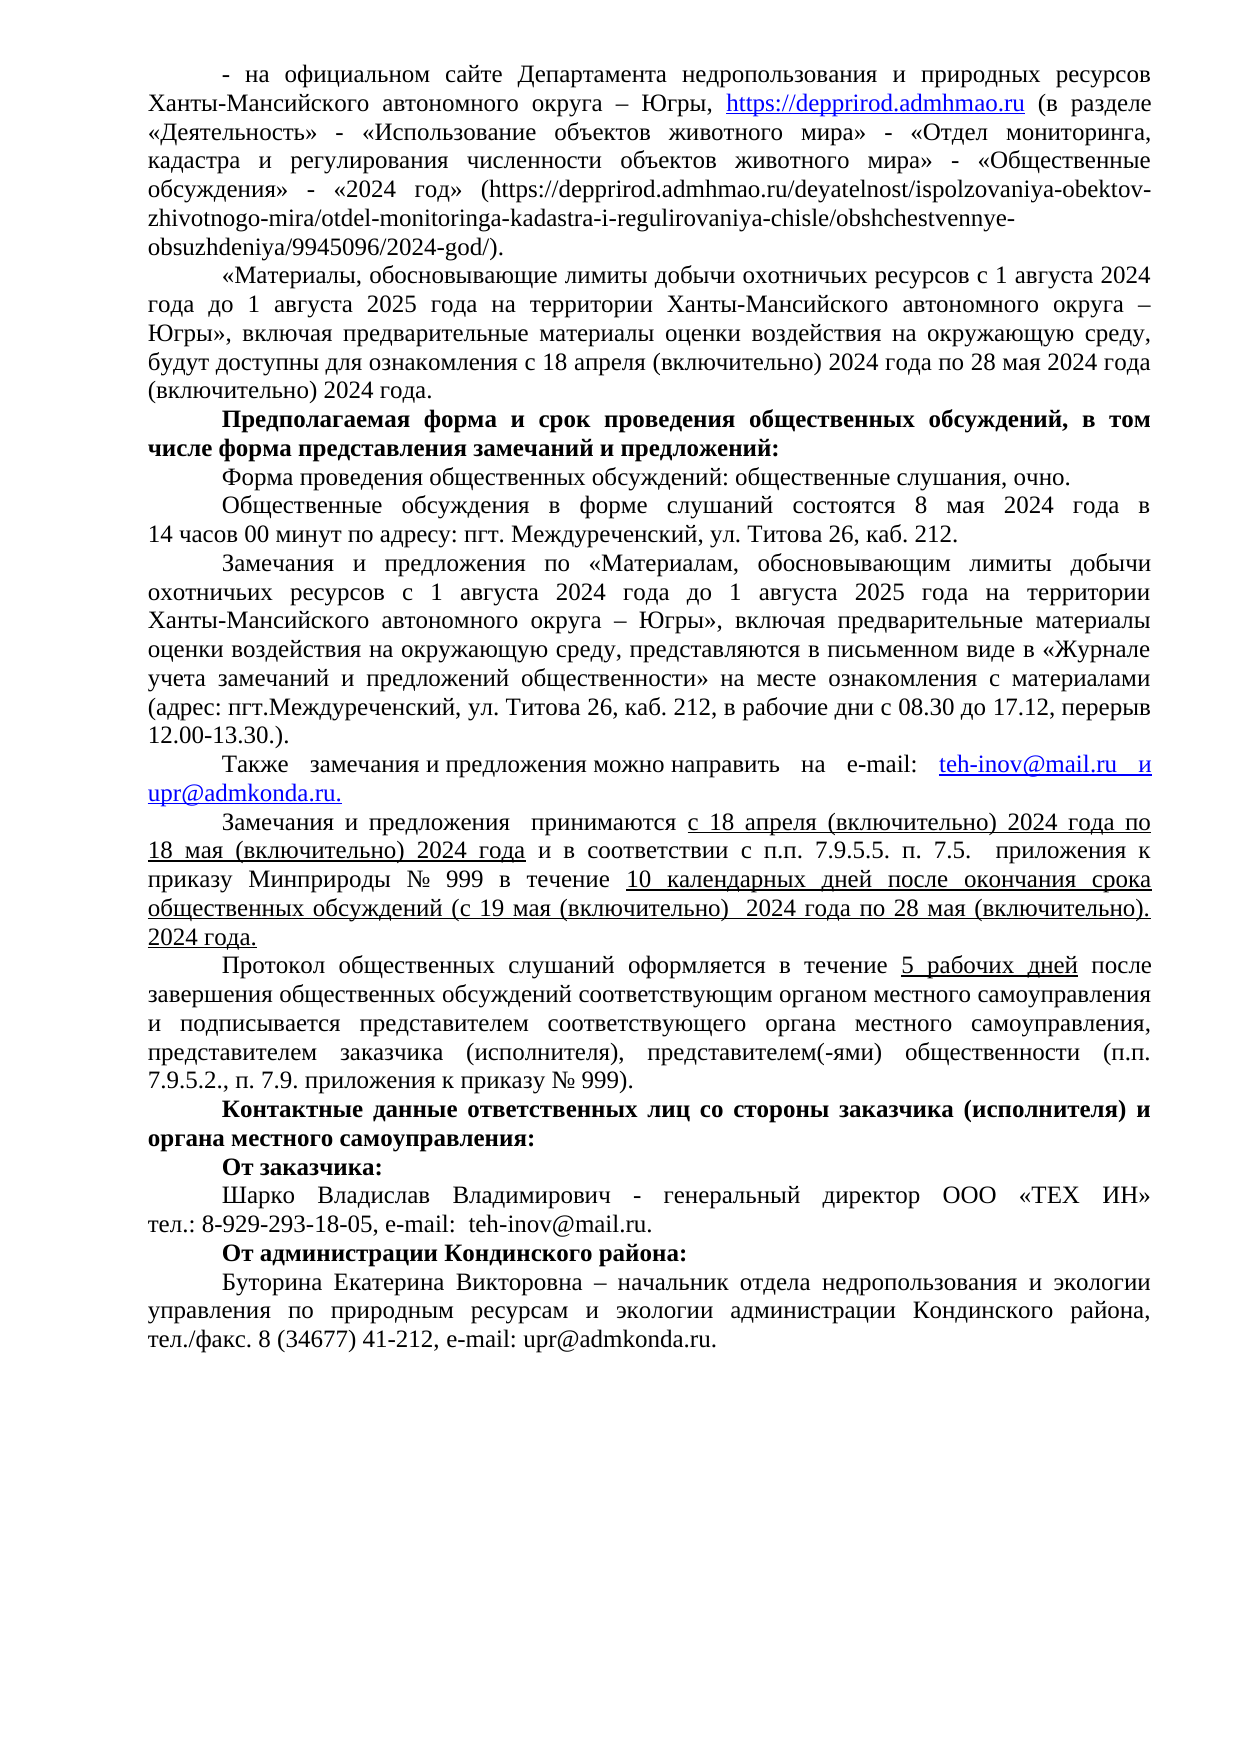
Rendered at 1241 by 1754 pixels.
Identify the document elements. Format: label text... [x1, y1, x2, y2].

text «Материалы, обосновывающие лимиты добычи охотничьих ресурсов с 1 августа 2024 года до 1 августа 2025 года на территории Ханты-Мансийского автономного округа – Югры», включая предварительные материалы оценки воздействия на окружающую среду, будут доступны для ознакомления с 18 апреля (включительно) 2024 года по 28 мая 2024 года (включительно) 2024 года. [148, 260, 1152, 404]
text - на официальном сайте Департамента недропользования и природных ресурсов Ханты-Мансийского автономного округа – Югры, https://depprirod.admhmao.ru (в разделе «Деятельность» - «Использование объектов животного мира» - «Отдел мониторинга, кадастра и регулирования численности объектов животного мира» - «Общественные обсуждения» - «2024 год» (https://depprirod.admhmao.ru/deyatelnost/ispolzovaniya-obektov-zhivotnogo-mira/otdel-monitoringa-kadastra-i-regulirovaniya-chisle/obshchestvennye-obsuzhdeniya/9945096/2024-god/). [148, 59, 1152, 260]
text От администрации Кондинского района: [148, 1238, 1152, 1267]
text Общественные обсуждения в форме слушаний состоятся 8 мая 2024 года в 14 часов 00 минут по адресу: пгт. Междуреченский, ул. Титова 26, каб. 212. [148, 490, 1152, 548]
text Протокол общественных слушаний оформляется в течение 5 рабочих дней после завершения общественных обсуждений соответствующим органом местного самоуправления и подписывается представителем соответствующего органа местного самоуправления, представителем заказчика (исполнителя), представителем(-ями) общественности (п.п. 7.9.5.2., п. 7.9. приложения к приказу № 999). [148, 950, 1152, 1094]
text Контактные данные ответственных лиц со стороны заказчика (исполнителя) и органа местного самоуправления: [148, 1094, 1152, 1152]
text Также замечания и предложения можно направить на e-mail: teh-inov@mail.ru и upr@admkonda.ru. [148, 749, 1152, 807]
text Предполагаемая форма и срок проведения общественных обсуждений, в том числе форма представления замечаний и предложений: [148, 404, 1152, 462]
text Замечания и предложения принимаются с 18 апреля (включительно) 2024 года по 18 мая (включительно) 2024 года и в соответствии с п.п. 7.9.5.5. п. 7.5. приложения к приказу Минприроды № 999 в течение 10 календарных дней после окончания срока общественных обсуждений (с 19 мая (включительно) 2024 года по 28 мая (включительно). 2024 года. [148, 807, 1152, 950]
text Шарко Владислав Владимирович - генеральный директор ООО «ТЕХ ИН» тел.: 8-929-293-18-05, e-mail: teh-inov@mail.ru. [148, 1180, 1152, 1238]
text Буторина Екатерина Викторовна – начальник отдела недропользования и экологии управления по природным ресурсам и экологии администрации Кондинского района, тел./факс. 8 (34677) 41-212, е-mail: upr@admkonda.ru. [148, 1267, 1152, 1353]
text От заказчика: [148, 1152, 1152, 1180]
text Форма проведения общественных обсуждений: общественные слушания, очно. [148, 462, 1152, 490]
text Замечания и предложения по «Материалам, обосновывающим лимиты добычи охотничьих ресурсов с 1 августа 2024 года до 1 августа 2025 года на территории Ханты-Мансийского автономного округа – Югры», включая предварительные материалы оценки воздействия на окружающую среду, представляются в письменном виде в «Журнале учета замечаний и предложений общественности» на месте ознакомления с материалами (адрес: пгт.Междуреченский, ул. Титова 26, каб. 212, в рабочие дни с 08.30 до 17.12, перерыв 12.00-13.30.). [148, 548, 1152, 749]
